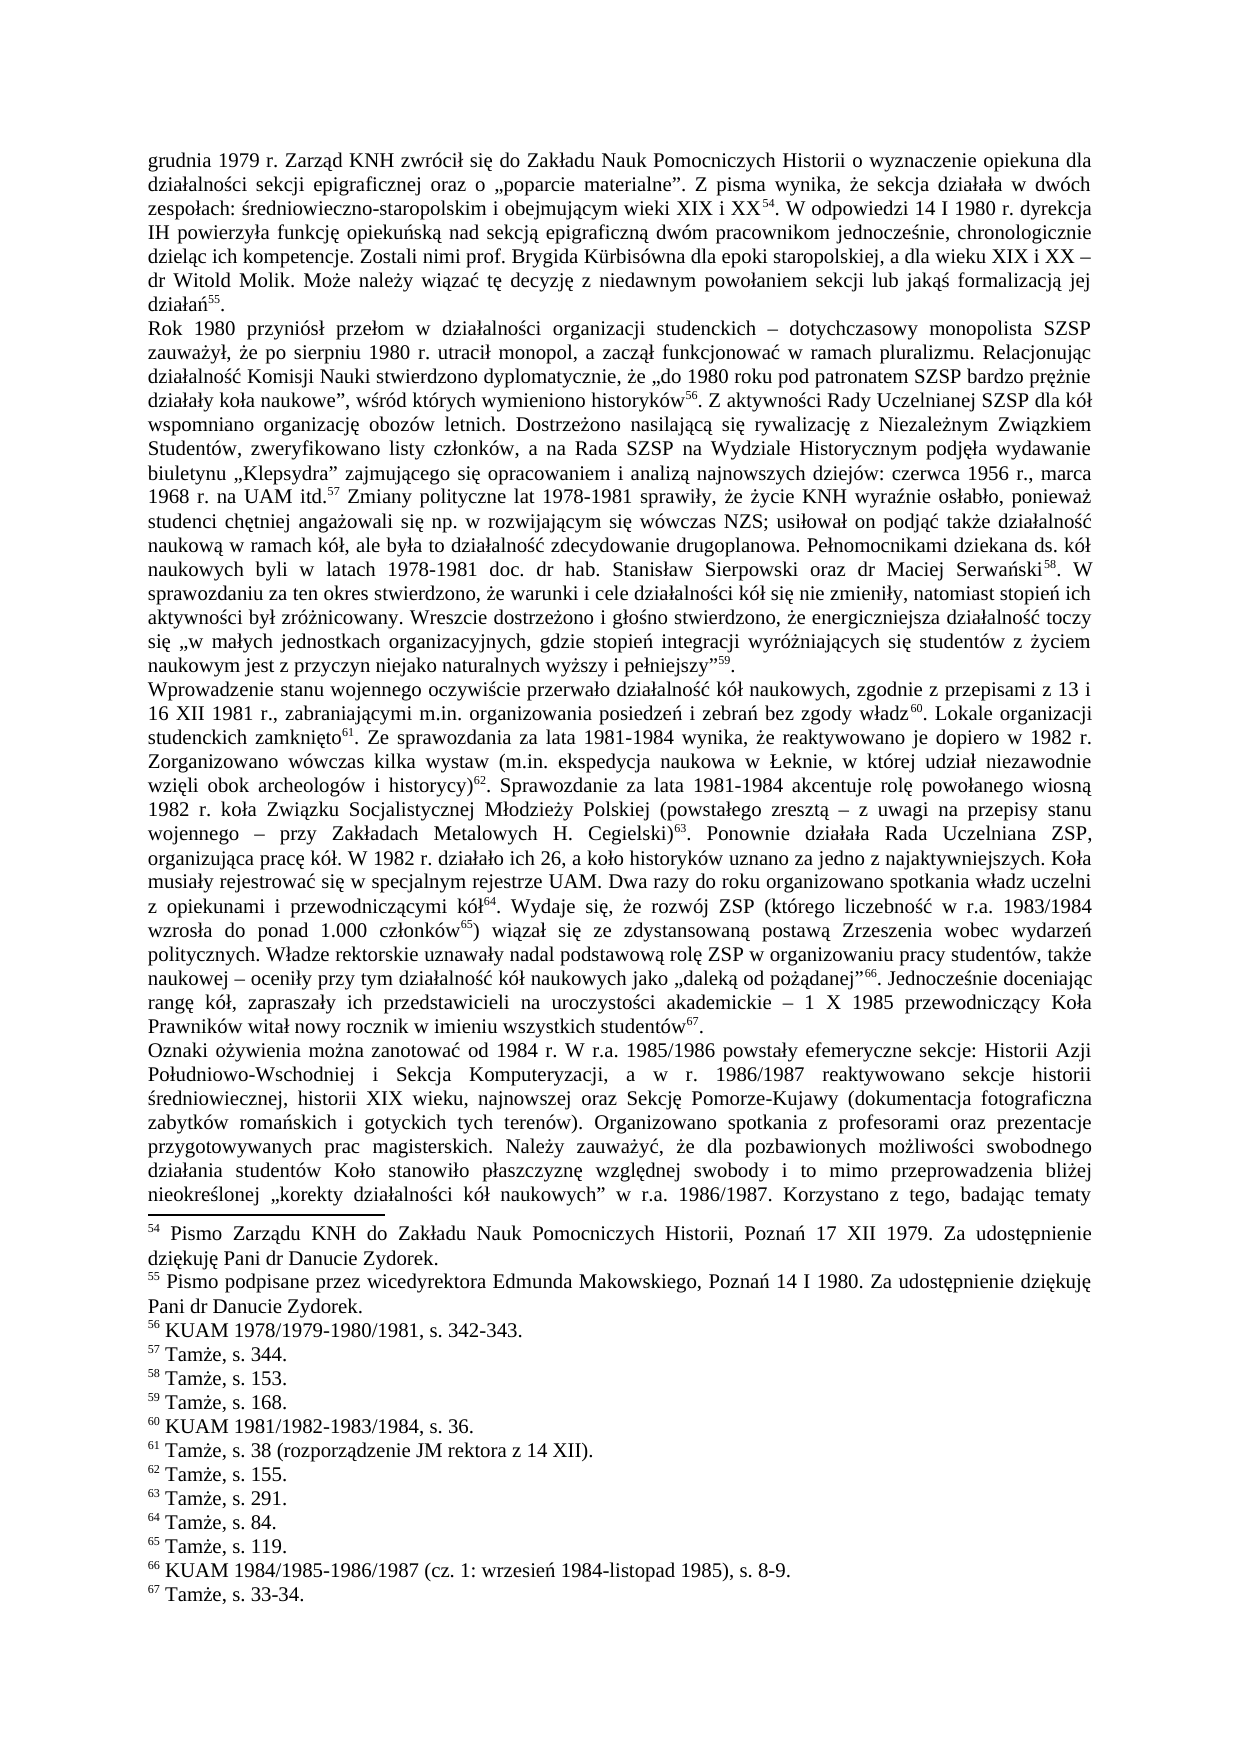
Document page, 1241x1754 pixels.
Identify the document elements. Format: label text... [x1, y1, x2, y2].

text Rok 1980 przyniósł przełom w działalności organizacji studenckich – dotychczasowy monopolista SZSP zauważył, że po sierpniu 1980 r. utracił monopol, a zaczął funkcjonować w ramach pluralizmu. Relacjonując działalność Komisji Nauki stwierdzono dyplomatycznie, że „do 1980 roku pod patronatem SZSP bardzo prężnie działały koła naukowe”, wśród których wymieniono historyków. Z aktywności Rady Uczelnianej SZSP dla kół wspomniano organizację obozów letnich. Dostrzeżono nasilającą się rywalizację z Niezależnym Związkiem Studentów, zweryfikowano listy członków, a na Rada SZSP na Wydziale Historycznym podjęła wydawanie biuletynu „Klepsydra” zajmującego się opracowaniem i analizą najnowszych dziejów: czerwca 1956 r., marca 1968 r. na UAM itd. Zmiany polityczne lat 1978-1981 sprawiły, że życie KNH wyraźnie osłabło, ponieważ studenci chętniej angażowali się np. w rozwijającym się wówczas NZS; usiłował on podjąć także działalność naukową w ramach kół, ale była to działalność zdecydowanie drugoplanowa. Pełnomocnikami dziekana ds. kół naukowych byli w latach 1978-1981 doc. dr hab. Stanisław Sierpowski oraz dr Maciej Serwański. W sprawozdaniu za ten okres stwierdzono, że warunki i cele działalności kół się nie zmieniły, natomiast stopień ich aktywności był zróżnicowany. Wreszcie dostrzeżono i głośno stwierdzono, że energiczniejsza działalność toczy się „w małych jednostkach organizacyjnych, gdzie stopień integracji wyróżniających się studentów z życiem naukowym jest z przyczyn niejako naturalnych wyższy i pełniejszy”. [148, 316, 1093, 677]
text Oznaki ożywienia można zanotować od 1984 r. W r.a. 1985/1986 powstały efemeryczne sekcje: Historii Azji Południowo-Wschodniej i Sekcja Komputeryzacji, a w r. 1986/1987 reaktywowano sekcje historii średniowiecznej, historii XIX wieku, najnowszej oraz Sekcję Pomorze-Kujawy (dokumentacja fotograficzna zabytków romańskich i gotyckich tych terenów). Organizowano spotkania z profesorami oraz prezentacje przygotowywanych prac magisterskich. Należy zauważyć, że dla pozbawionych możliwości swobodnego działania studentów Koło stanowiło płaszczyznę względnej swobody i to mimo przeprowadzenia bliżej nieokreślonej „korekty działalności kół naukowych” w r.a. 1986/1987. Korzystano z tego, badając tematy niechętnie widziane przez władze. Członkowie Koła przeprowadzili w szkołach ankietę dotyczącą Józefa Piłsudskiego, zorganizowano też w 1988 r. sesję poświęconą wypadkom marcowym 1968 r. Członków Koła było około 25, aktywnie działało kilkunastu, ale wśród nich byli studenci poszukujący zaangażowania społecznego i politycznego wbrew opresyjnej sytuacji w kraju (P. Alexandrowicz, F. Kaczmarek). Ich działalność hamował brak środków, a także usunięcie z zajmowanego lokalu i odebranie gabloty informacyjnej. Wobec tego pracę kół naukowych na Wydziale Historycznym oceniano jako „wyraźnie pasywną”. Dostrzeżono przy tym zanik działalności dotychczasowych organizacji studenckich (ZSP, ZSMP, ZMW „Wici”), z wyjątkiem NZS i Młodej Polski. Za jedyny wyjątek uznano sesję, jaką zorganizowało KNH (1989/1990) w dwustulecie Rewolucji Francuskiej (200 lat nowego barbarzyństwa). [148, 1038, 1093, 1206]
text Wprowadzenie stanu wojennego oczywiście przerwało działalność kół naukowych, zgodnie z przepisami z 13 i 16 XII 1981 r., zabraniającymi m.in. organizowania posiedzeń i zebrań bez zgody władz. Lokale organizacji studenckich zamknięto. Ze sprawozdania za lata 1981-1984 wynika, że reaktywowano je dopiero w 1982 r. Zorganizowano wówczas kilka wystaw (m.in. ekspedycja naukowa w Łeknie, w której udział niezawodnie wzięli obok archeologów i historycy). Sprawozdanie za lata 1981-1984 akcentuje rolę powołanego wiosną 1982 r. koła Związku Socjalistycznej Młodzieży Polskiej (powstałego zresztą – z uwagi na przepisy stanu wojennego – przy Zakładach Metalowych H. Cegielski). Ponownie działała Rada Uczelniana ZSP, organizująca pracę kół. W 1982 r. działało ich 26, a koło historyków uznano za jedno z najaktywniejszych. Koła musiały rejestrować się w specjalnym rejestrze UAM. Dwa razy do roku organizowano spotkania władz uczelni z opiekunami i przewodniczącymi kół. Wydaje się, że rozwój ZSP (którego liczebność w r.a. 1983/1984 wzrosła do ponad 1.000 członków) wiązał się ze zdystansowaną postawą Zrzeszenia wobec wydarzeń politycznych. Władze rektorskie uznawały nadal podstawową rolę ZSP w organizowaniu pracy studentów, także naukowej – oceniły przy tym działalność kół naukowych jako „daleką od pożądanej”. Jednocześnie doceniając rangę kół, zapraszały ich przedstawicieli na uroczystości akademickie – 1 X 1985 przewodniczący Koła Prawników witał nowy rocznik w imieniu wszystkich studentów. [148, 677, 1093, 1038]
text W latach siedemdziesiątych struktura Koła zaczęła się różnicować i powstawały sekcje tematyczne. Najdawniejsze ślady pracy sekcji dotyczą archiwistów, historyków wojskowości i epigrafików. W dniu 17 grudnia 1979 r. Zarząd KNH zwrócił się do Zakładu Nauk Pomocniczych Historii o wyznaczenie opiekuna dla działalności sekcji epigraficznej oraz o „poparcie materialne”. Z pisma wynika, że sekcja działała w dwóch zespołach: średniowieczno-staropolskim i obejmującym wieki XIX i XX. W odpowiedzi 14 I 1980 r. dyrekcja IH powierzyła funkcję opiekuńską nad sekcją epigraficzną dwóm pracownikom jednocześnie, chronologicznie dzieląc ich kompetencje. Zostali nimi prof. Brygida Kürbisówna dla epoki staropolskiej, a dla wieku XIX i XX – dr Witold Molik. Może należy wiązać tę decyzję z niedawnym powołaniem sekcji lub jakąś formalizacją jej działań. [148, 148, 1093, 316]
